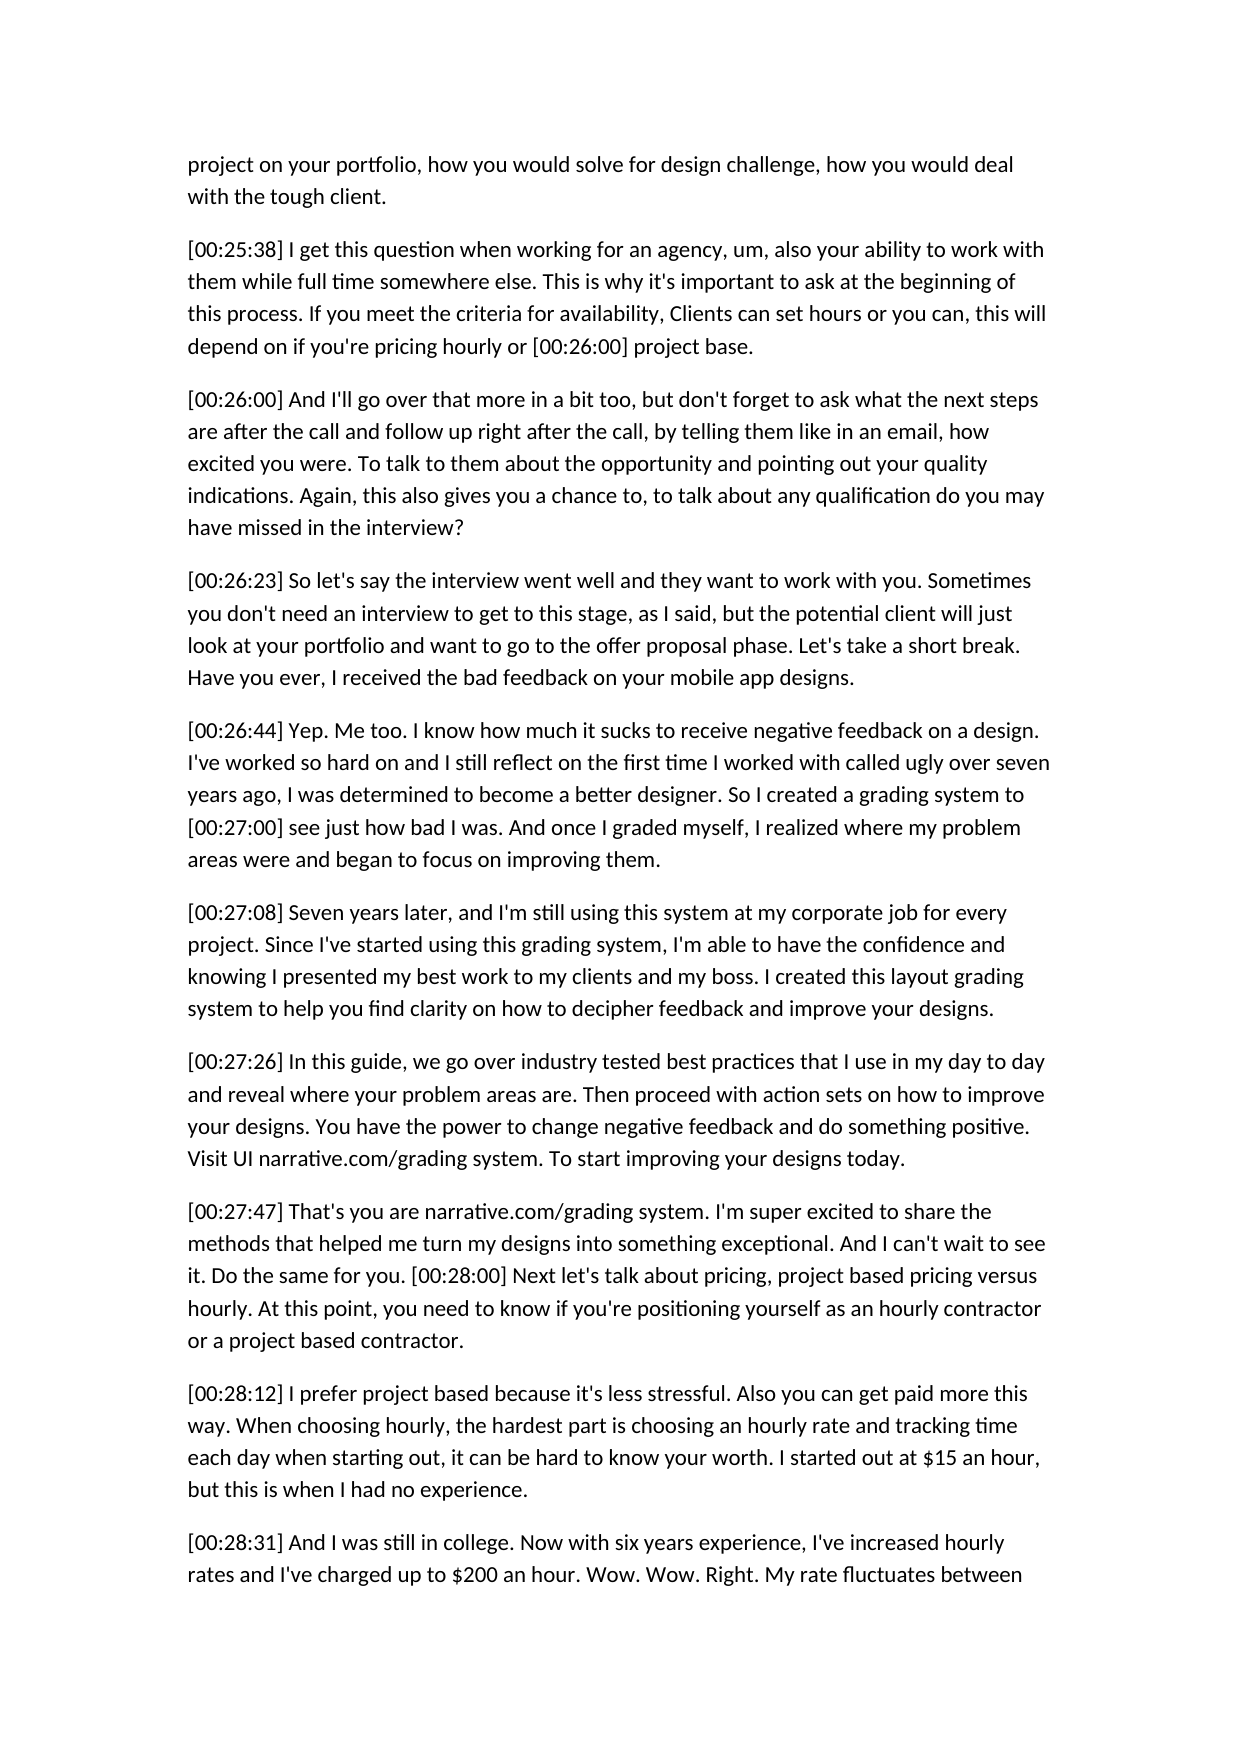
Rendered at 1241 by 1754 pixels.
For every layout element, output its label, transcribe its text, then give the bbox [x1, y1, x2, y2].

text [00:27:08] Seven years later, and I'm still using this system at my corporate job for every project. Since I've started using this grading system, I'm able to have the confidence and knowing I presented my best work to my clients and my boss. I created this layout grading system to help you find clarity on how to decipher feedback and improve your designs. [187, 898, 1053, 1022]
text [00:25:38] I get this question when working for an agency, um, also your ability to work with them while full time somewhere else. This is why it's important to ask at the beginning of this process. If you meet the criteria for availability, Clients can set hours or you can, this will depend on if you're pricing hourly or [00:26:00] project base. [187, 235, 1053, 360]
text [00:27:26] In this guide, we go over industry tested best practices that I use in my day to day and reveal where your problem areas are. Then proceed with action sets on how to improve your designs. You have the power to change negative feedback and do something positive. Visit UI narrative.com/grading system. To start improving your designs today. [187, 1047, 1053, 1172]
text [187, 150, 1053, 210]
text [00:26:23] So let's say the interview went well and they want to work with you. Sometimes you don't need an interview to get to this stage, as I said, but the potential client will just look at your portfolio and want to go to the offer proposal phase. Let's take a short break. Have you ever, I received the bad feedback on your mobile app designs. [187, 567, 1053, 691]
text [00:26:00] And I'll go over that more in a bit too, but don't forget to ask what the next steps are after the call and follow up right after the call, by telling them like in an email, how excited you were. To talk to them about the opportunity and pointing out your quality indications. Again, this also gives you a chance to, to talk about any qualification do you may have missed in the interview? [187, 385, 1053, 542]
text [187, 1528, 1053, 1589]
text [00:27:47] That's you are narrative.com/grading system. I'm super excited to share the methods that helped me turn my designs into something exceptional. And I can't wait to see it. Do the same for you. [00:28:00] Next let's talk about pricing, project based pricing versus hourly. At this point, you need to know if you're positioning yourself as an hourly contractor or a project based contractor. [187, 1197, 1053, 1354]
text [00:28:12] I prefer project based because it's less stressful. Also you can get paid more this way. When choosing hourly, the hardest part is choosing an hourly rate and tracking time each day when starting out, it can be hard to know your worth. I started out at $15 an hour, but this is when I had no experience. [187, 1379, 1053, 1503]
text [00:26:44] Yep. Me too. I know how much it sucks to receive negative feedback on a design. I've worked so hard on and I still reflect on the first time I worked with called ugly over seven years ago, I was determined to become a better designer. So I created a grading system to [00:27:00] see just how bad I was. And once I graded myself, I realized where my problem areas were and began to focus on improving them. [187, 716, 1053, 873]
